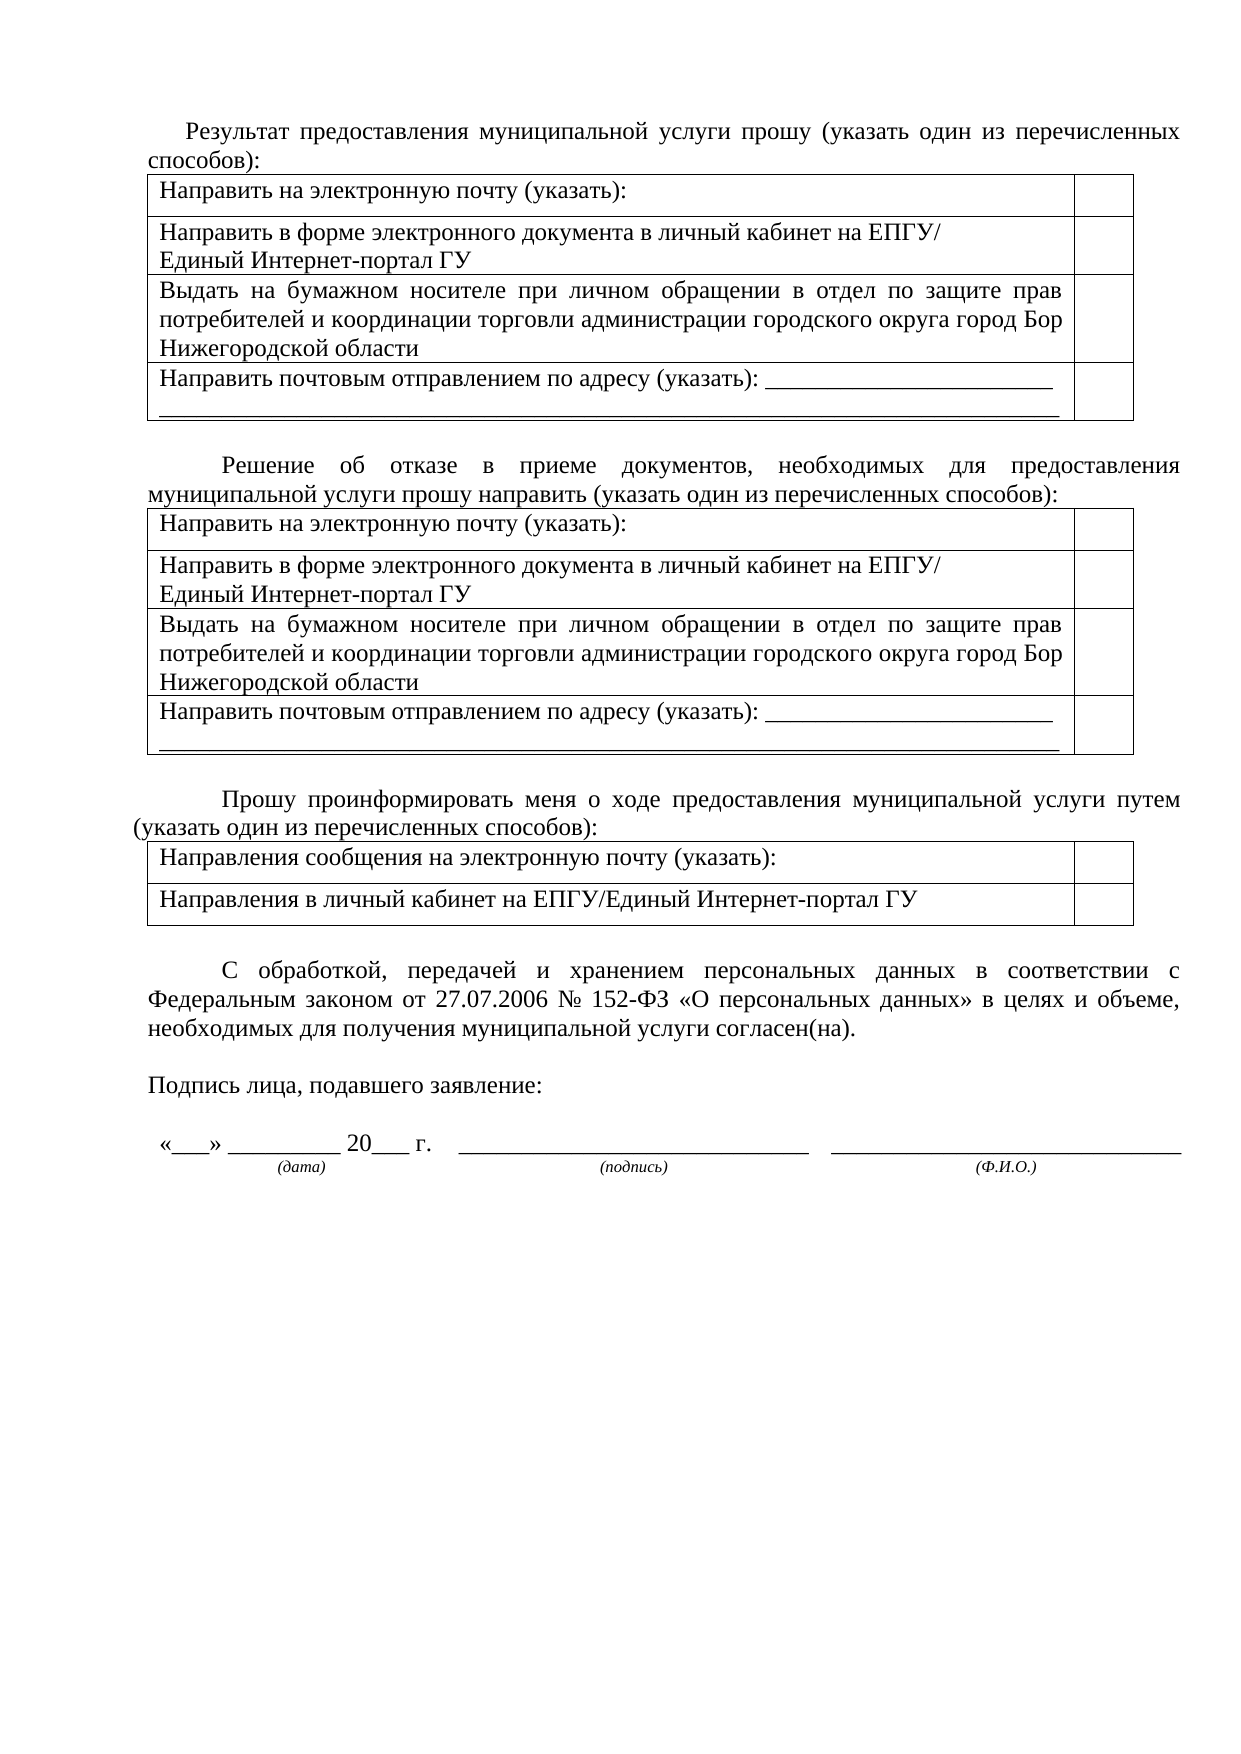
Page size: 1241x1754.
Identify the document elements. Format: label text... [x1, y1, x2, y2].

table_cell [1075, 551, 1133, 608]
table_header ____________________________ (подпись) [448, 1128, 820, 1176]
table_header ____________________________ (Ф.И.О.) [820, 1128, 1192, 1176]
table_cell [1075, 884, 1133, 925]
table_header Направить на электронную почту (указать): [148, 509, 1074, 549]
table_cell [1075, 609, 1133, 695]
table_header «___» _________ 20___ г. (дата) [148, 1128, 447, 1176]
table_cell Направить почтовым отправлением по адресу (указать): _______________________ ________________________________________________________________________ [148, 696, 1074, 754]
text Решение об отказе в приеме документов, необходимых для предоставления муниципальной услуги прошу направить (указать один из перечисленных способов): [148, 450, 1181, 507]
table_header [1075, 175, 1133, 216]
table_cell Выдать на бумажном носителе при личном обращении в отдел по защите прав потребителей и координации торговли администрации городского округа город Бор Нижегородской области [148, 609, 1074, 695]
table_cell Выдать на бумажном носителе при личном обращении в отдел по защите прав потребителей и координации торговли администрации городского округа город Бор Нижегородской области [148, 275, 1074, 362]
table_cell Направить почтовым отправлением по адресу (указать): _______________________ ________________________________________________________________________ [148, 363, 1074, 420]
table_cell Направить в форме электронного документа в личный кабинет на ЕПГУ/ Единый Интернет-портал ГУ [148, 551, 1074, 608]
table_header [1075, 842, 1133, 883]
table_header Направить на электронную почту (указать): [148, 175, 1074, 216]
table_header Направления сообщения на электронную почту (указать): [148, 842, 1074, 883]
text Результат предоставления муниципальной услуги прошу (указать один из перечисленных способов): [148, 116, 1181, 174]
table_cell [1075, 363, 1133, 420]
table_header [1075, 509, 1133, 549]
table_cell Направить в форме электронного документа в личный кабинет на ЕПГУ/ Единый Интернет-портал ГУ [148, 217, 1074, 274]
table_cell [1075, 696, 1133, 754]
text С обработкой, передачей и хранением персональных данных в соответствии с Федеральным законом от 27.07.2006 № 152-ФЗ «О персональных данных» в целях и объеме, необходимых для получения муниципальной услуги согласен(на). [148, 955, 1181, 1041]
table_cell [1075, 217, 1133, 274]
text Подпись лица, подавшего заявление: [148, 1070, 1181, 1099]
table_cell Направления в личный кабинет на ЕПГУ/Единый Интернет-портал ГУ [148, 884, 1074, 925]
table_cell [1075, 275, 1133, 362]
text Прошу проинформировать меня о ходе предоставления муниципальной услуги путем (указать один из перечисленных способов): [133, 784, 1181, 841]
